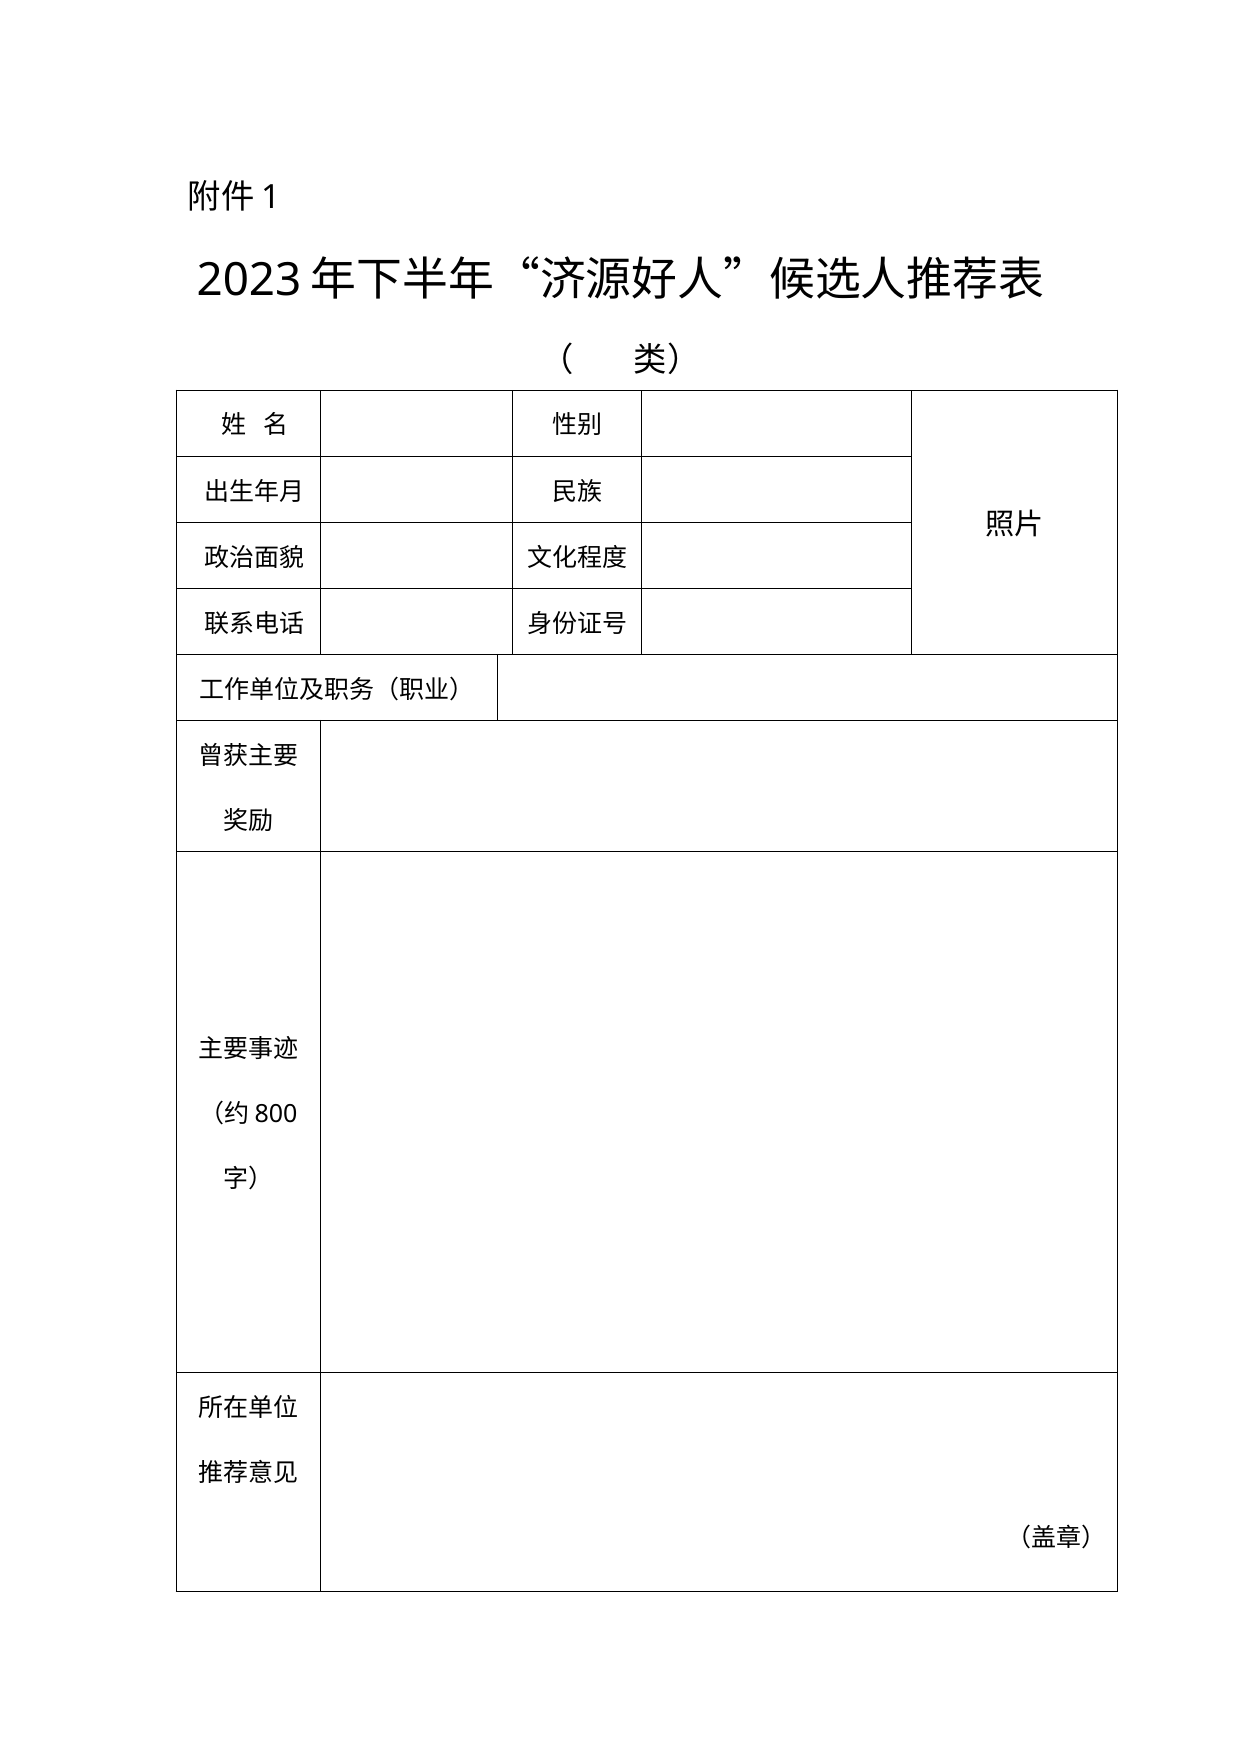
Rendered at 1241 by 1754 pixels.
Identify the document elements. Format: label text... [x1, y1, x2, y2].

table_cell （盖章） 2023年 月 日 [321, 1373, 1117, 1591]
table_cell [642, 589, 911, 654]
table_cell 政治面貌 [177, 523, 320, 588]
table_cell 曾获主要 奖励 [177, 721, 320, 851]
table_header 姓 名 [177, 391, 320, 456]
table_cell [321, 721, 1117, 851]
table_cell [642, 457, 911, 522]
table_cell 民族 [513, 457, 641, 522]
table_cell [321, 852, 1117, 1372]
table_cell 主要事迹（约800字） [177, 852, 320, 1372]
text 2023年下半年“济源好人”候选人推荐表 [187, 227, 1053, 324]
table_cell 出生年月 [177, 457, 320, 522]
table_cell [321, 589, 512, 654]
table_cell 文化程度 [513, 523, 641, 588]
table_cell [321, 457, 512, 522]
table_cell [498, 655, 1117, 720]
table_header [321, 391, 512, 456]
table_cell 身份证号 [513, 589, 641, 654]
text （ 类） [187, 324, 1053, 389]
table_cell 工作单位及职务（职业） [177, 655, 497, 720]
table_header 照片 [912, 391, 1117, 654]
table_cell 联系电话 [177, 589, 320, 654]
table_header [642, 391, 911, 456]
table_cell [642, 523, 911, 588]
table_header 性别 [513, 391, 641, 456]
table_cell [321, 523, 512, 588]
text 附件1 [187, 162, 1053, 227]
table_cell 所在单位推荐意见 [177, 1373, 320, 1591]
